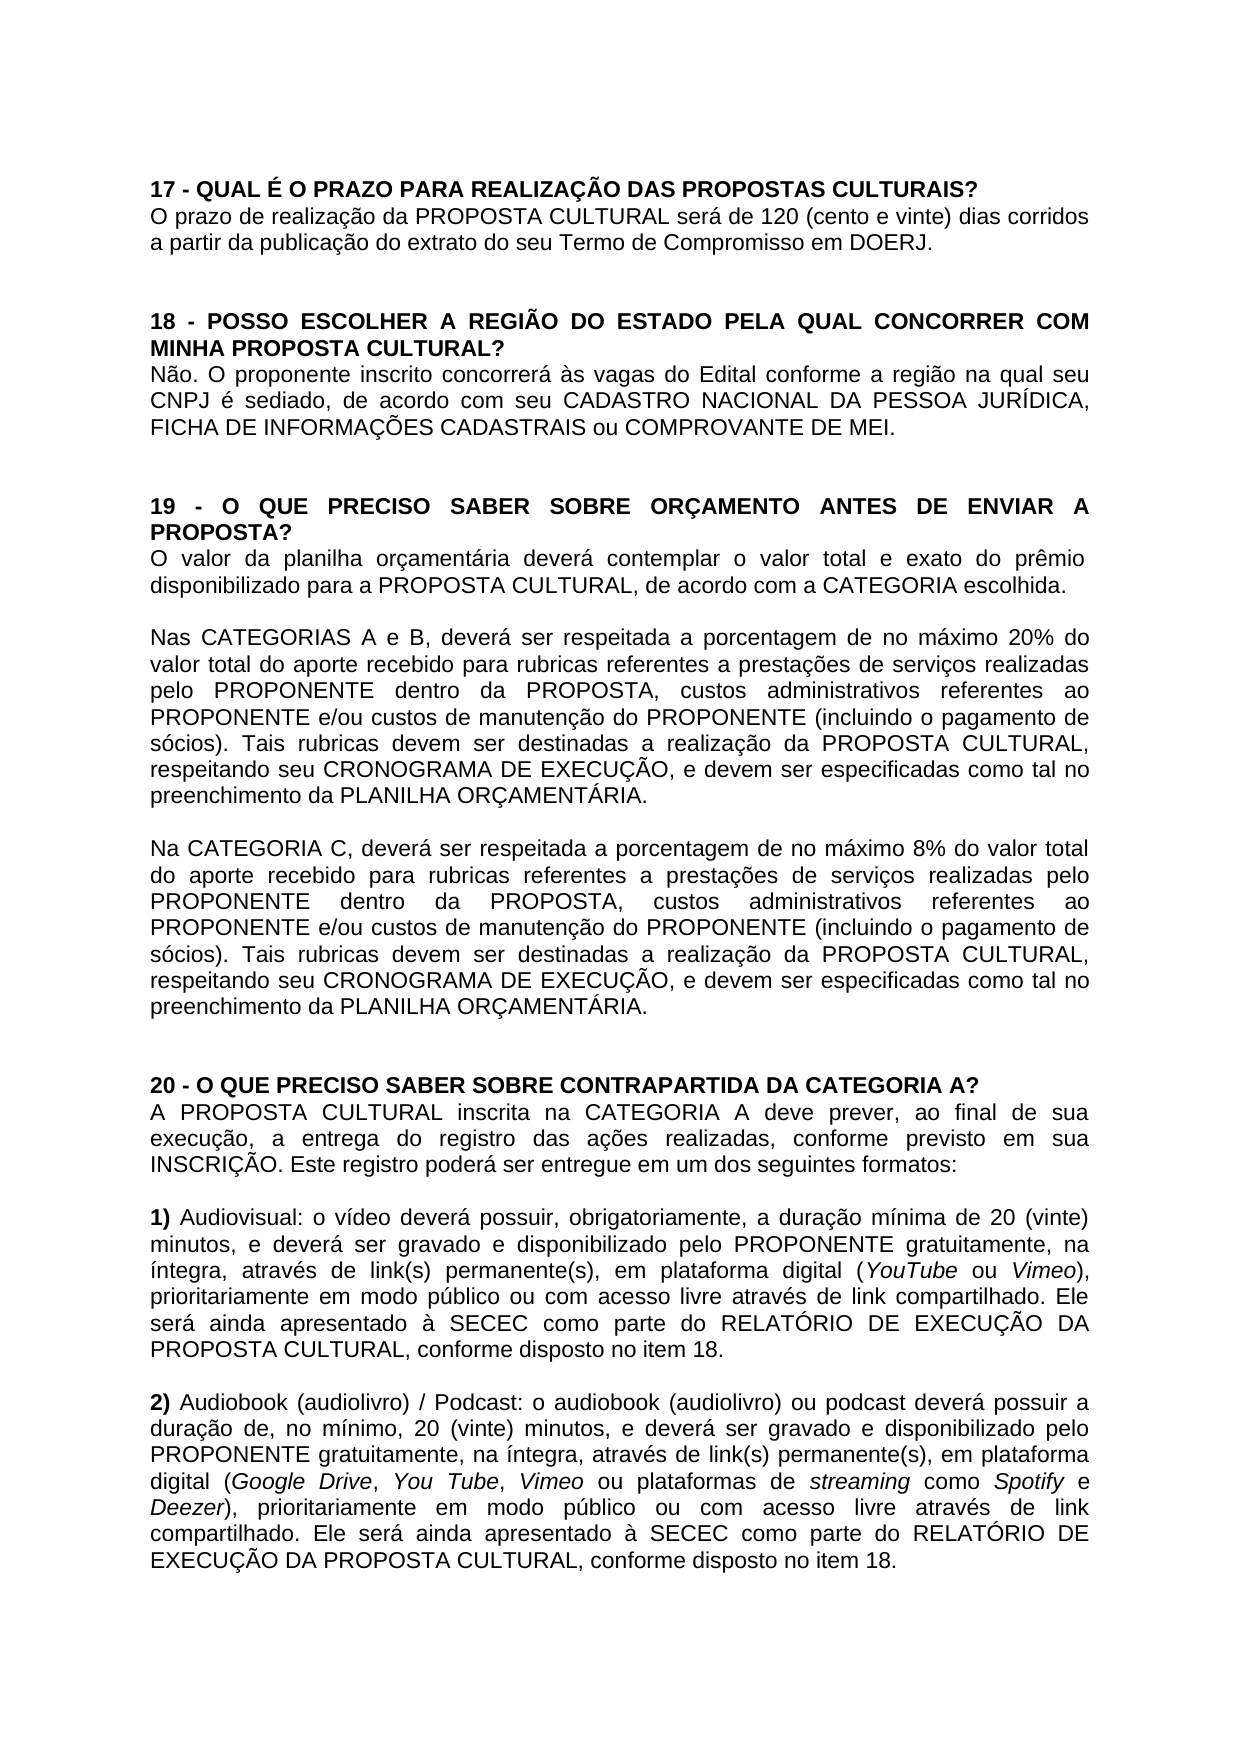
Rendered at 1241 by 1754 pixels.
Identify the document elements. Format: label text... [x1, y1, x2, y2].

text 17 - QUAL É O PRAZO PARA REALIZAÇÃO DAS PROPOSTAS CULTURAIS? [150, 176, 1090, 203]
text 20 - O QUE PRECISO SABER SOBRE CONTRAPARTIDA DA CATEGORIA A? [150, 1072, 1090, 1099]
text O prazo de realização da PROPOSTA CULTURAL será de 120 (cento e vinte) dias corridos a partir da publicação do extrato do seu Termo de Compromisso em DOERJ. [150, 203, 1090, 255]
text 1) Audiovisual: o vídeo deverá possuir, obrigatoriamente, a duração mínima de 20 (vinte) minutos, e deverá ser gravado e disponibilizado pelo PROPONENTE gratuitamente, na íntegra, através de link(s) permanente(s), em plataforma digital (YouTube ou Vimeo), prioritariamente em modo público ou com acesso livre através de link compartilhado. Ele será ainda apresentado à SECEC como parte do RELATÓRIO DE EXECUÇÃO DA PROPOSTA CULTURAL, conforme disposto no item 18. [150, 1204, 1090, 1362]
text A PROPOSTA CULTURAL inscrita na CATEGORIA A deve prever, ao final de sua execução, a entrega do registro das ações realizadas, conforme previsto em sua INSCRIÇÃO. Este registro poderá ser entregue em um dos seguintes formatos: [150, 1099, 1090, 1178]
text Não. O proponente inscrito concorrerá às vagas do Edital conforme a região na qual seu CNPJ é sediado, de acordo com seu CADASTRO NACIONAL DA PESSOA JURÍDICA, FICHA DE INFORMAÇÕES CADASTRAIS ou COMPROVANTE DE MEI. [150, 361, 1090, 440]
text 19 - O QUE PRECISO SABER SOBRE ORÇAMENTO ANTES DE ENVIAR A PROPOSTA? [150, 493, 1090, 545]
text 2) Audiobook (audiolivro) / Podcast: o audiobook (audiolivro) ou podcast deverá possuir a duração de, no mínimo, 20 (vinte) minutos, e deverá ser gravado e disponibilizado pelo PROPONENTE gratuitamente, na íntegra, através de link(s) permanente(s), em plataforma digital (Google Drive, You Tube, Vimeo ou plataformas de streaming como Spotify e Deezer), prioritariamente em modo público ou com acesso livre através de link compartilhado. Ele será ainda apresentado à SECEC como parte do RELATÓRIO DE EXECUÇÃO DA PROPOSTA CULTURAL, conforme disposto no item 18. [150, 1389, 1090, 1573]
text 18 - POSSO ESCOLHER A REGIÃO DO ESTADO PELA QUAL CONCORRER COM MINHA PROPOSTA CULTURAL? [150, 308, 1090, 361]
text O valor da planilha orçamentária deverá contemplar o valor total e exato do prêmio disponibilizado para a PROPOSTA CULTURAL, de acordo com a CATEGORIA escolhida. [150, 545, 1086, 598]
text Na CATEGORIA C, deverá ser respeitada a porcentagem de no máximo 8% do valor total do aporte recebido para rubricas referentes a prestações de serviços realizadas pelo PROPONENTE dentro da PROPOSTA, custos administrativos referentes ao PROPONENTE e/ou custos de manutenção do PROPONENTE (incluindo o pagamento de sócios). Tais rubricas devem ser destinadas a realização da PROPOSTA CULTURAL, respeitando seu CRONOGRAMA DE EXECUÇÃO, e devem ser especificadas como tal no preenchimento da PLANILHA ORÇAMENTÁRIA. [150, 835, 1090, 1020]
text Nas CATEGORIAS A e B, deverá ser respeitada a porcentagem de no máximo 20% do valor total do aporte recebido para rubricas referentes a prestações de serviços realizadas pelo PROPONENTE dentro da PROPOSTA, custos administrativos referentes ao PROPONENTE e/ou custos de manutenção do PROPONENTE (incluindo o pagamento de sócios). Tais rubricas devem ser destinadas a realização da PROPOSTA CULTURAL, respeitando seu CRONOGRAMA DE EXECUÇÃO, e devem ser especificadas como tal no preenchimento da PLANILHA ORÇAMENTÁRIA. [150, 624, 1090, 809]
